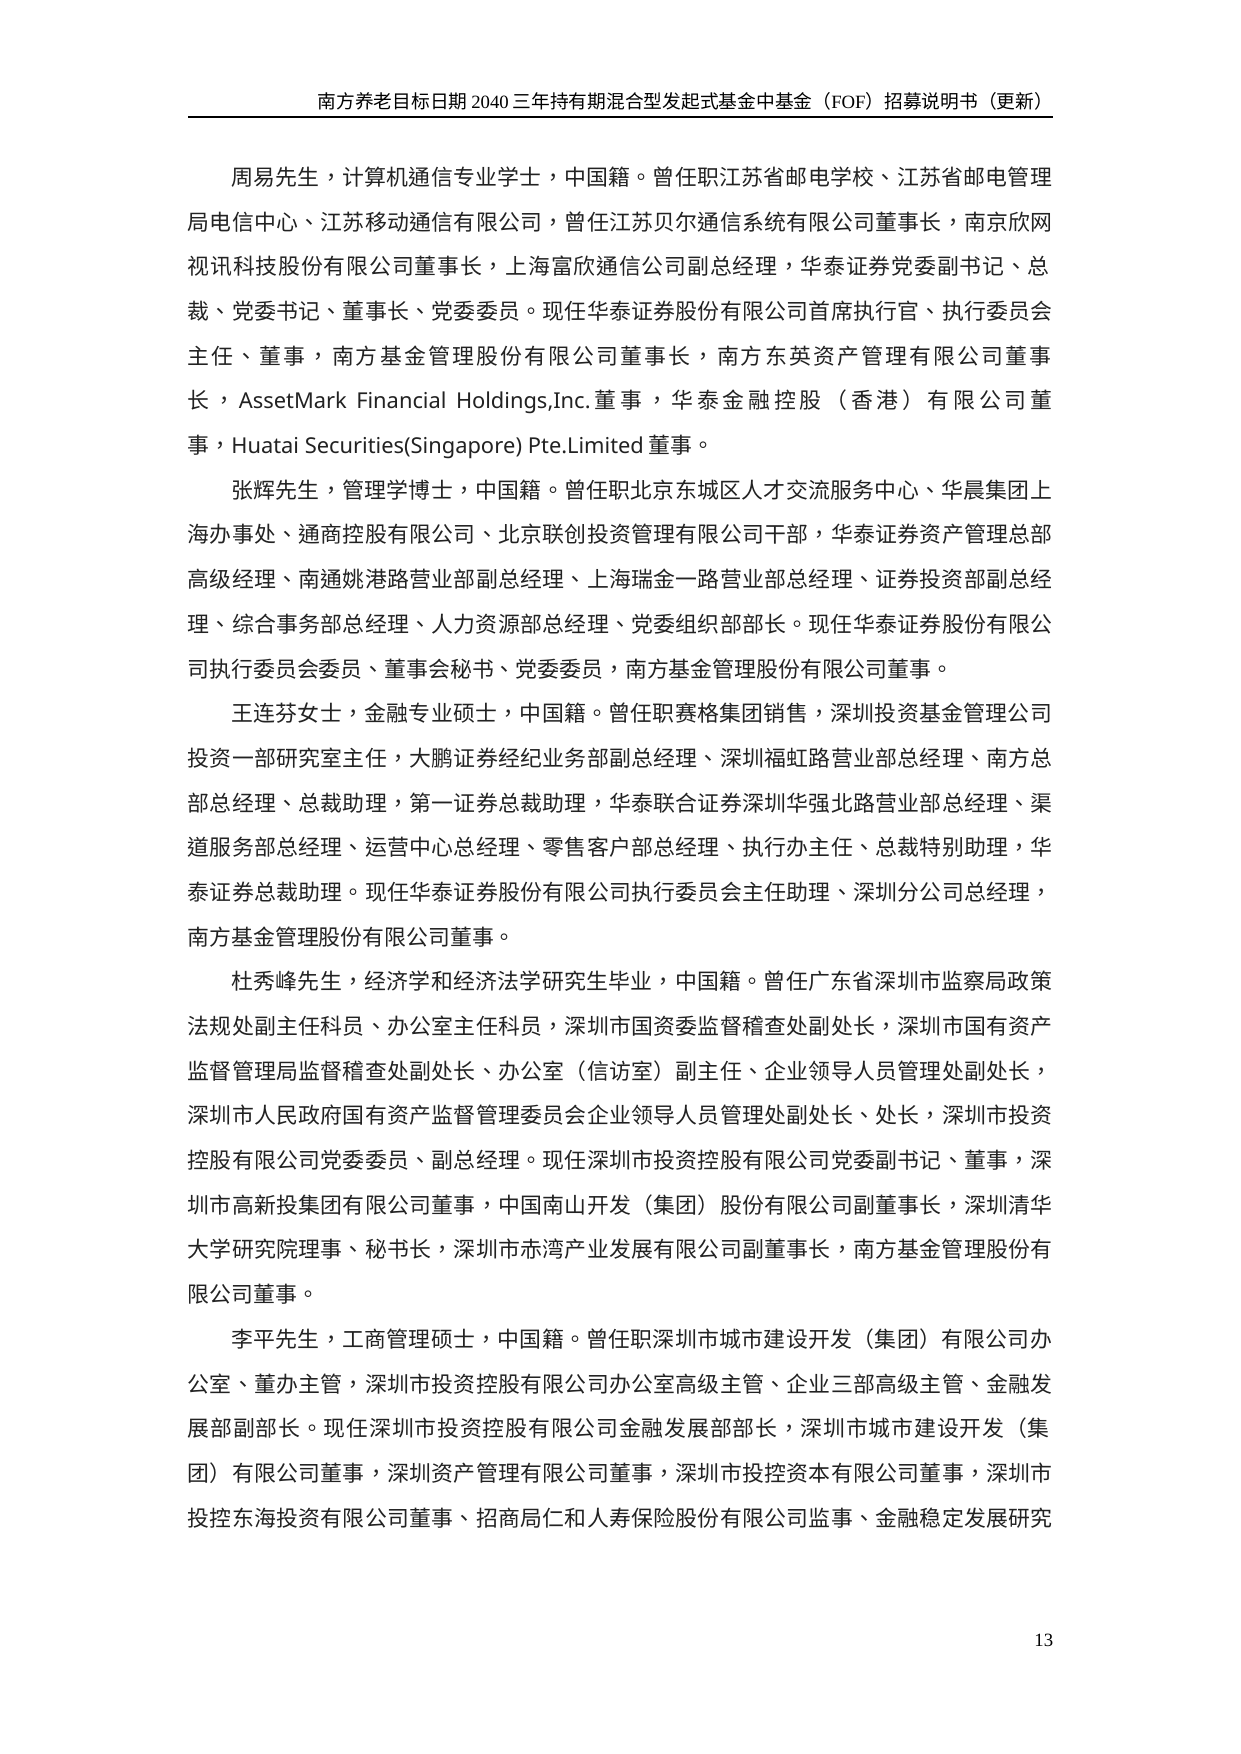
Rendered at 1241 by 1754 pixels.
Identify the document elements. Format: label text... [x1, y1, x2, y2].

text 杜秀峰先生，经济学和经济法学研究生毕业，中国籍。曾任广东省深圳市监察局政策法规处副主任科员、办公室主任科员，深圳市国资委监督稽查处副处长，深圳市国有资产监督管理局监督稽查处副处长、办公室（信访室）副主任、企业领导人员管理处副处长，深圳市人民政府国有资产监督管理委员会企业领导人员管理处副处长、处长，深圳市投资控股有限公司党委委员、副总经理。现任深圳市投资控股有限公司党委副书记、董事，深圳市高新投集团有限公司董事，中国南山开发（集团）股份有限公司副董事长，深圳清华大学研究院理事、秘书长，深圳市赤湾产业发展有限公司副董事长，南方基金管理股份有限公司董事。 [187, 966, 1053, 1309]
text 王连芬女士，金融专业硕士，中国籍。曾任职赛格集团销售，深圳投资基金管理公司投资一部研究室主任，大鹏证券经纪业务部副总经理、深圳福虹路营业部总经理、南方总部总经理、总裁助理，第一证券总裁助理，华泰联合证券深圳华强北路营业部总经理、渠道服务部总经理、运营中心总经理、零售客户部总经理、执行办主任、总裁特别助理，华泰证券总裁助理。现任华泰证券股份有限公司执行委员会主任助理、深圳分公司总经理，南方基金管理股份有限公司董事。 [187, 698, 1053, 951]
text 周易先生，计算机通信专业学士，中国籍。曾任职江苏省邮电学校、江苏省邮电管理局电信中心、江苏移动通信有限公司，曾任江苏贝尔通信系统有限公司董事长，南京欣网视讯科技股份有限公司董事长，上海富欣通信公司副总经理，华泰证券党委副书记、总裁、党委书记、董事长、党委委员。现任华泰证券股份有限公司首席执行官、执行委员会主任、董事，南方基金管理股份有限公司董事长，南方东英资产管理有限公司董事长，AssetMark Financial Holdings,Inc.董事，华泰金融控股（香港）有限公司董事，Huatai Securities(Singapore) Pte.Limited董事。 [187, 162, 1053, 460]
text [187, 1324, 1053, 1532]
text 张辉先生，管理学博士，中国籍。曾任职北京东城区人才交流服务中心、华晨集团上海办事处、通商控股有限公司、北京联创投资管理有限公司干部，华泰证券资产管理总部高级经理、南通姚港路营业部副总经理、上海瑞金一路营业部总经理、证券投资部副总经理、综合事务部总经理、人力资源部总经理、党委组织部部长。现任华泰证券股份有限公司执行委员会委员、董事会秘书、党委委员，南方基金管理股份有限公司董事。 [187, 475, 1053, 683]
